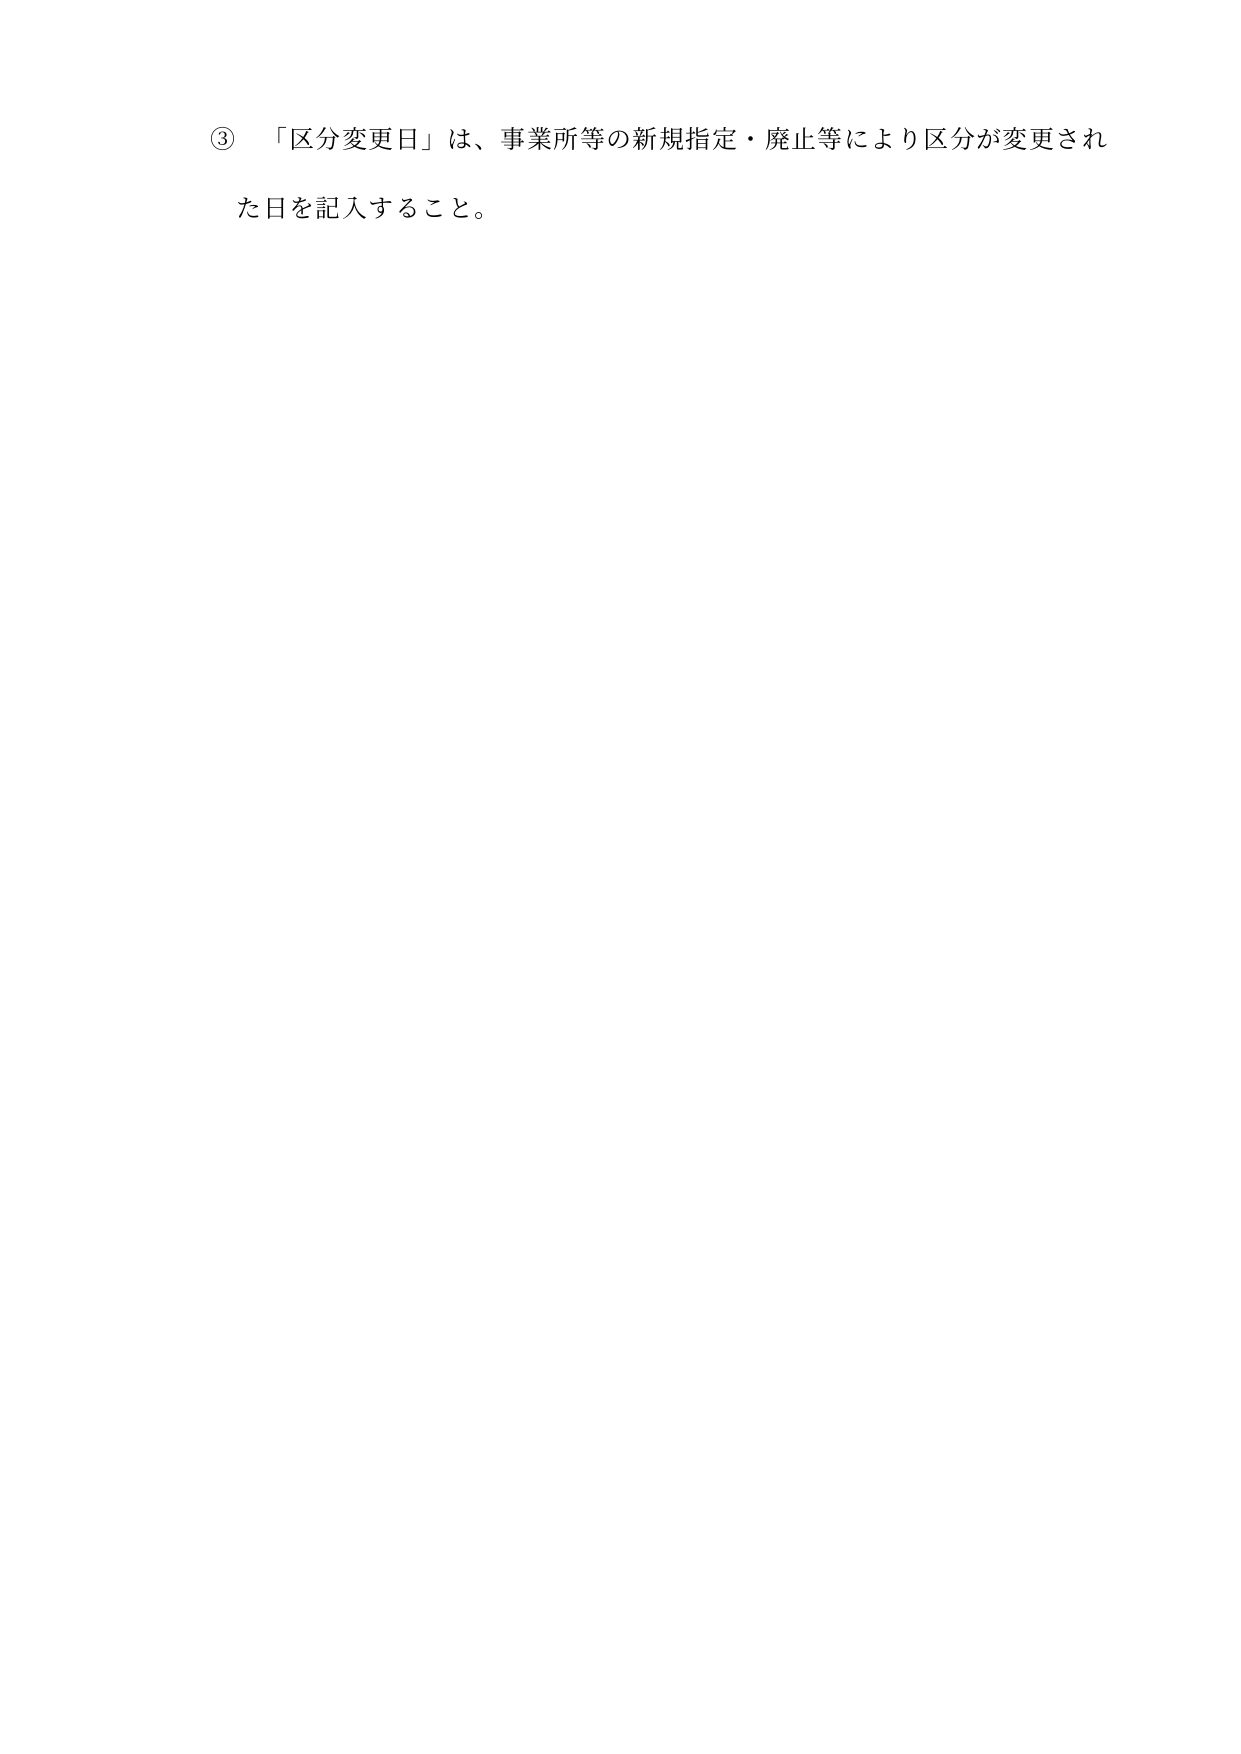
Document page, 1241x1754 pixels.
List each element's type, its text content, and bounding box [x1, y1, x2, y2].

text ③ 「区分変更日」は、事業所等の新規指定・廃止等により区分が変更された日を記入すること。 [131, 103, 1109, 241]
